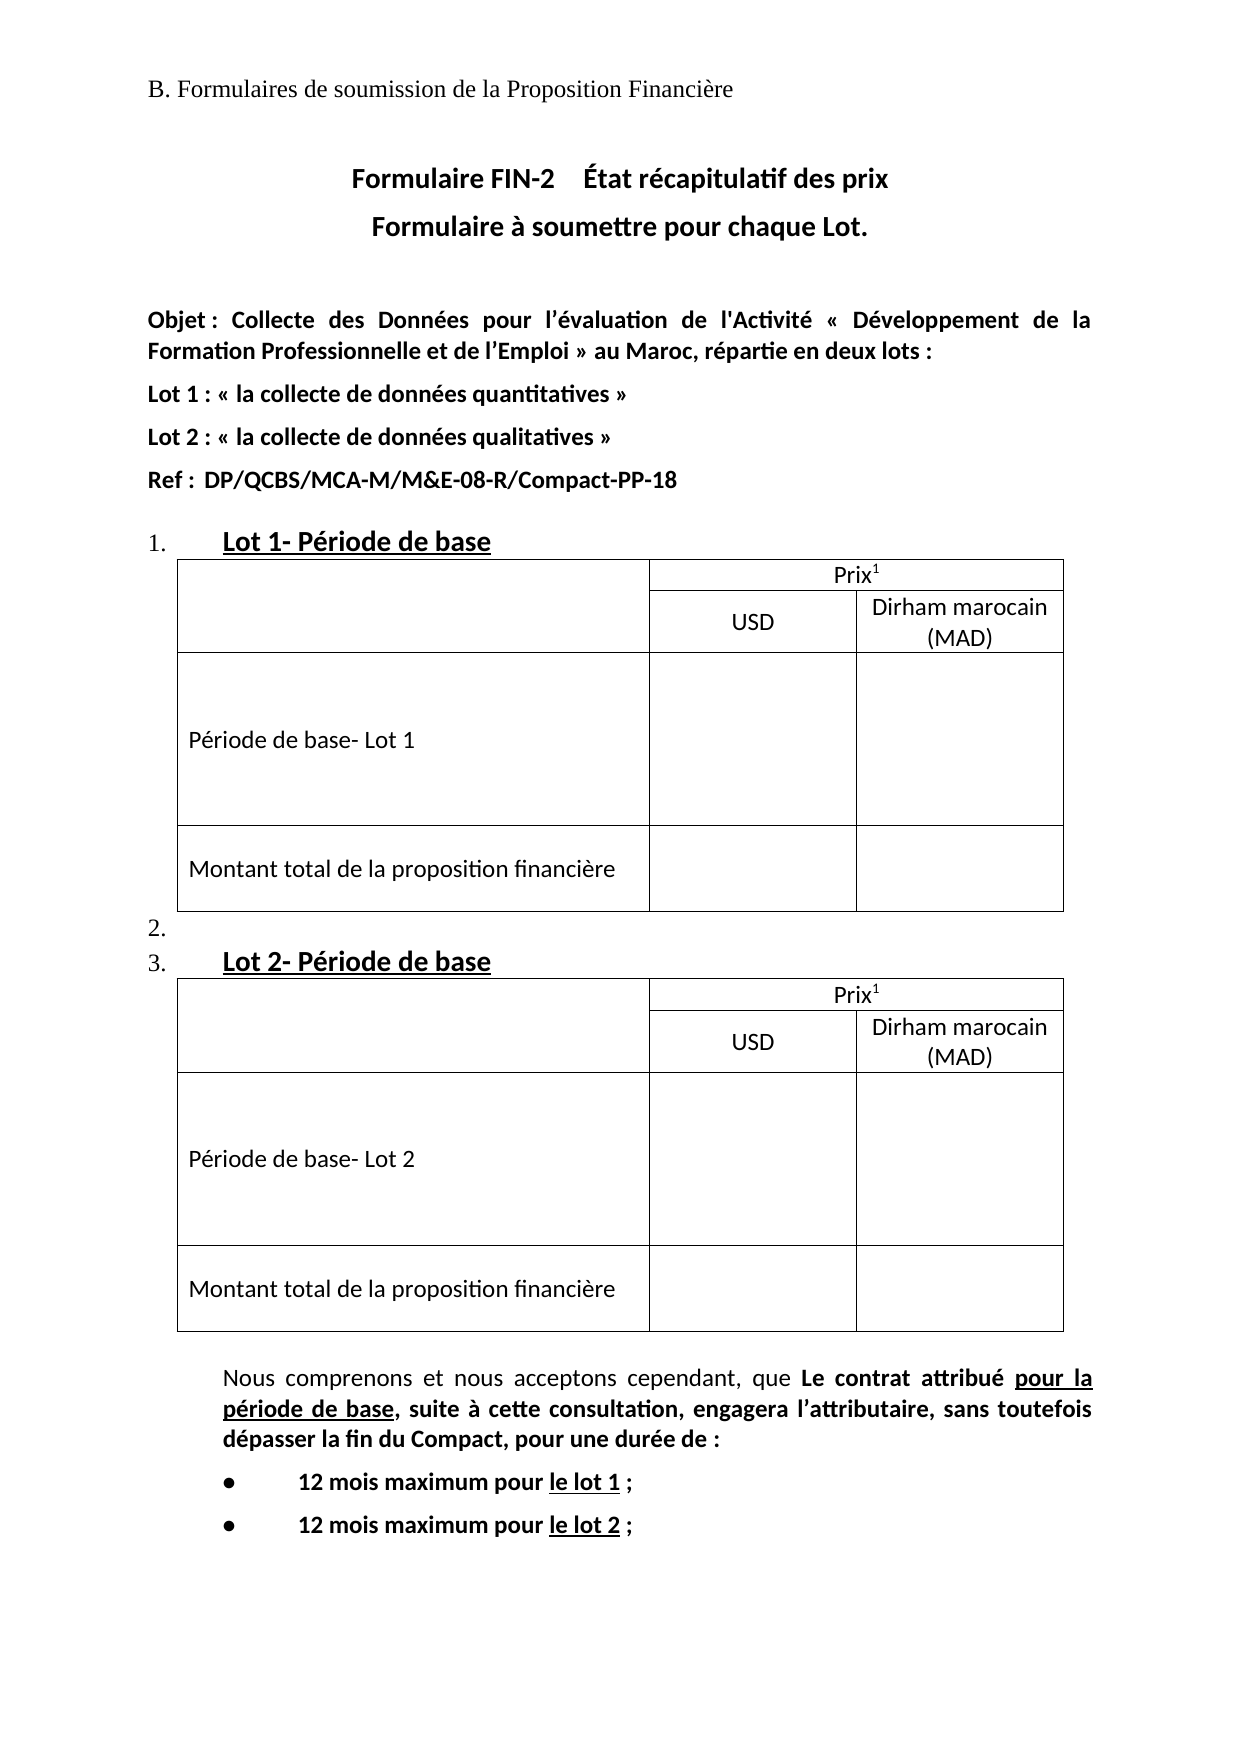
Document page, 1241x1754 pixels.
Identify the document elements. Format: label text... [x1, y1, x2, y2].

table_cell USD [650, 1011, 856, 1072]
list • 12 mois maximum pour le lot 2 ; [223, 1509, 1093, 1540]
list Lot 2- Période de base [148, 943, 1093, 978]
list Lot 1- Période de base [148, 523, 1093, 559]
text Formulaire à soumettre pour chaque Lot. [148, 208, 1093, 244]
table_header Prix1 [650, 979, 1063, 1010]
table_cell Dirham marocain (MAD) [857, 591, 1063, 652]
subtitle Formulaire FIN-2 État récapitulatif des prix [148, 160, 1093, 196]
table_cell [857, 826, 1063, 911]
list • 12 mois maximum pour le lot 1 ; [223, 1466, 1093, 1497]
table_cell [857, 653, 1063, 825]
list Nous comprenons et nous acceptons cependant, que Le contrat attribué pour la période de base, suite à cette consultation, engagera l’attributaire, sans toutefois dépasser la fin du Compact, pour une durée de : [223, 1362, 1093, 1454]
table_cell Montant total de la proposition financière [178, 826, 649, 911]
text Lot 1 : « la collecte de données quantitatives » [148, 378, 1093, 408]
table_header [178, 979, 649, 1072]
table_cell Dirham marocain (MAD) [857, 1011, 1063, 1072]
table_cell [857, 1246, 1063, 1331]
table_cell Montant total de la proposition financière [178, 1246, 649, 1331]
table_cell Période de base- Lot 2 [178, 1073, 649, 1245]
text Ref : DP/QCBS/MCA-M/M&E-08-R/Compact-PP-18 [148, 464, 1093, 494]
table_cell [650, 826, 856, 911]
table_cell [650, 1246, 856, 1331]
table_cell [650, 653, 856, 825]
table_header Prix1 [650, 560, 1063, 590]
text Objet : Collecte des Données pour l’évaluation de l'Activité « Développement de la Formation Professionnelle et de l’Emploi » au Maroc, répartie en deux lots : [148, 304, 1093, 366]
table_cell Période de base- Lot 1 [178, 653, 649, 825]
table_cell [857, 1073, 1063, 1245]
table_cell [650, 1073, 856, 1245]
table_header [178, 560, 649, 652]
table_cell USD [650, 591, 856, 652]
text Lot 2 : « la collecte de données qualitatives » [148, 421, 1093, 452]
